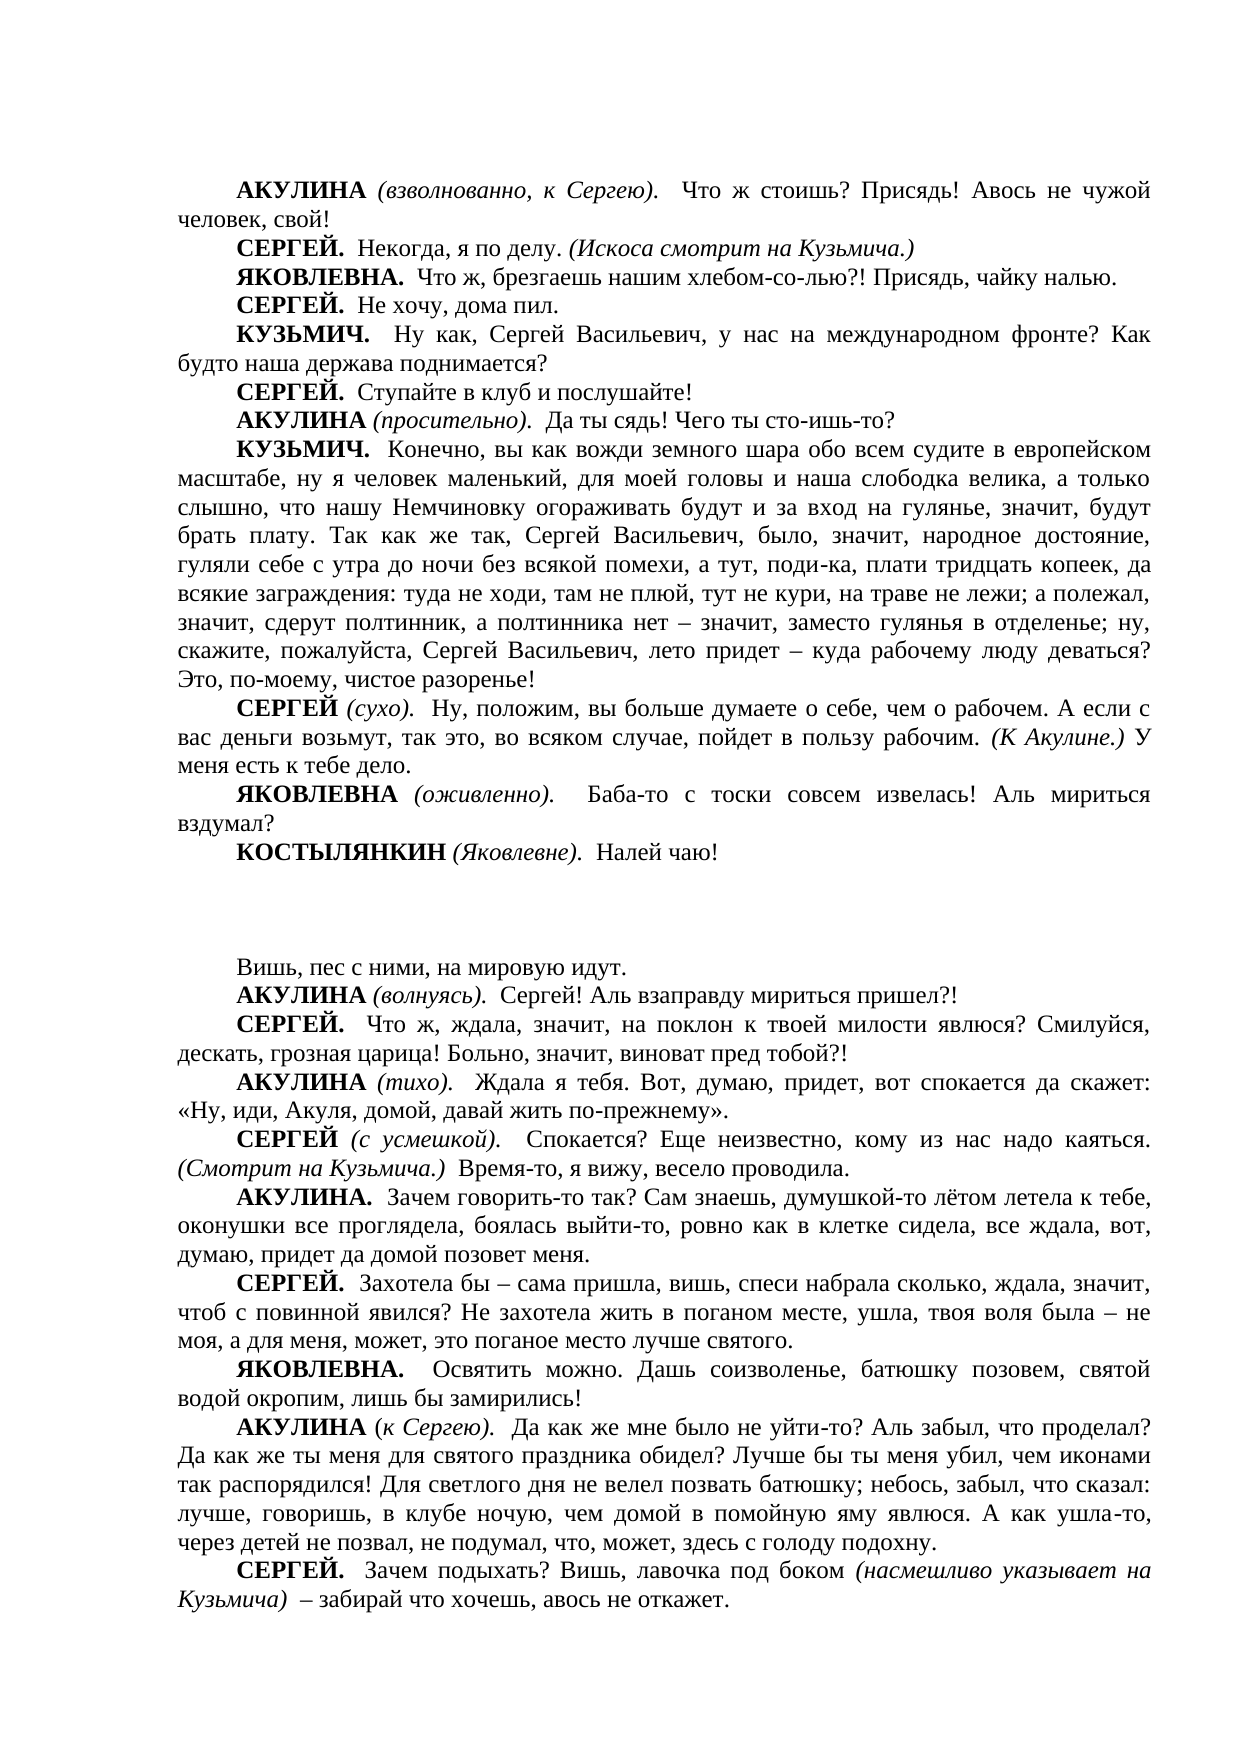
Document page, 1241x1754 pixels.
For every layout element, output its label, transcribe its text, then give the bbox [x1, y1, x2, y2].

text СЕРГЕЙ. Ступайте в клуб и послушайте! [177, 377, 1152, 406]
text АКУЛИНА (тихо). Ждала я тебя. Вот, думаю, придет, вот спокается да скажет: «Ну, иди, Акуля, домой, давай жить по-прежнему». [177, 1067, 1152, 1124]
text КУЗЬМИЧ. Ну как, Сергей Васильевич, у нас на международном фронте? Как будто наша держава поднимается? [177, 319, 1152, 377]
text СЕРГЕЙ (сухо). Ну, положим, вы больше думаете о себе, чем о рабочем. А если с вас деньги возьмут, так это, во всяком случае, пойдет в пользу рабочим. (К Акулине.) У меня есть к тебе дело. [177, 693, 1152, 779]
text Вишь, пес с ними, на мировую идут. [177, 952, 1152, 981]
text ЯКОВЛЕВНА (оживленно). Баба-то с тоски совсем извелась! Аль мириться вздумал? [177, 779, 1152, 837]
text СЕРГЕЙ. Зачем подыхать? Вишь, лавочка под боком (насмешливо указывает на Кузьмича) – забирай что хочешь, авось не откажет. [177, 1556, 1152, 1613]
text СЕРГЕЙ. Не хочу, дома пил. [177, 291, 1152, 319]
text СЕРГЕЙ. Захотела бы – сама пришла, вишь, спеси набрала сколько, ждала, значит, чтоб с повинной явился? Не захотела жить в поганом месте, ушла, твоя воля была – не моя, а для меня, может, это поганое место лучше святого. [177, 1268, 1152, 1354]
text АКУЛИНА (взволнованно, к Сергею). Что ж стоишь? Присядь! Авось не чужой человек, свой! [177, 176, 1152, 233]
text СЕРГЕЙ. Что ж, ждала, значит, на поклон к твоей милости явлюся? Смилуйся, дескать, грозная царица! Больно, значит, виноват пред тобой?! [177, 1009, 1152, 1067]
text АКУЛИНА (к Сергею). Да как же мне было не уйти-то? Аль забыл, что проделал? Да как же ты меня для святого праздника обидел? Лучше бы ты меня убил, чем иконами так распорядился! Для светлого дня не велел позвать батюшку; небось, забыл, что сказал: лучше, говоришь, в клубе ночую, чем домой в помойную яму явлюся. А как ушла-то, через детей не позвал, не подумал, что, может, здесь с голоду подохну. [177, 1412, 1152, 1556]
text АКУЛИНА (волнуясь). Сергей! Аль взаправду мириться пришел?! [177, 981, 1152, 1009]
text ЯКОВЛЕВНА. Освятить можно. Дашь соизволенье, батюшку позовем, святой водой окропим, лишь бы замирились! [177, 1354, 1152, 1412]
text АКУЛИНА. Зачем говорить-то так? Сам знаешь, думушкой-то лётом летела к тебе, оконушки все проглядела, боялась выйти-то, ровно как в клетке сидела, все ждала, вот, думаю, придет да домой позовет меня. [177, 1182, 1152, 1268]
text КУЗЬМИЧ. Конечно, вы как вожди земного шара обо всем судите в европейском масштабе, ну я человек маленький, для моей головы и наша слободка велика, а только слышно, что нашу Немчиновку огораживать будут и за вход на гулянье, значит, будут брать плату. Так как же так, Сергей Васильевич, было, значит, народное достояние, гуляли себе с утра до ночи без всякой помехи, а тут, поди-ка, плати тридцать копеек, да всякие заграждения: туда не ходи, там не плюй, тут не кури, на траве не лежи; а полежал, значит, сдерут полтинник, а полтинника нет – значит, заместо гулянья в отделенье; ну, скажите, пожалуйста, Сергей Васильевич, лето придет – куда рабочему люду деваться? Это, по-моему, чистое разоренье! [177, 434, 1152, 693]
text ЯКОВЛЕВНА. Что ж, брезгаешь нашим хлебом-со-лью?! Присядь, чайку налью. [177, 262, 1152, 291]
text СЕРГЕЙ. Некогда, я по делу. (Искоса смотрит на Кузьмича.) [177, 233, 1152, 262]
text СЕРГЕЙ (с усмешкой). Спокается? Еще неизвестно, кому из нас надо каяться. (Смотрит на Кузьмича.) Время-то, я вижу, весело проводила. [177, 1124, 1152, 1182]
text АКУЛИНА (просительно). Да ты сядь! Чего ты сто-ишь-то? [177, 406, 1152, 434]
text КОСТЫЛЯНКИН (Яковлевне). Налей чаю! [177, 837, 1152, 866]
